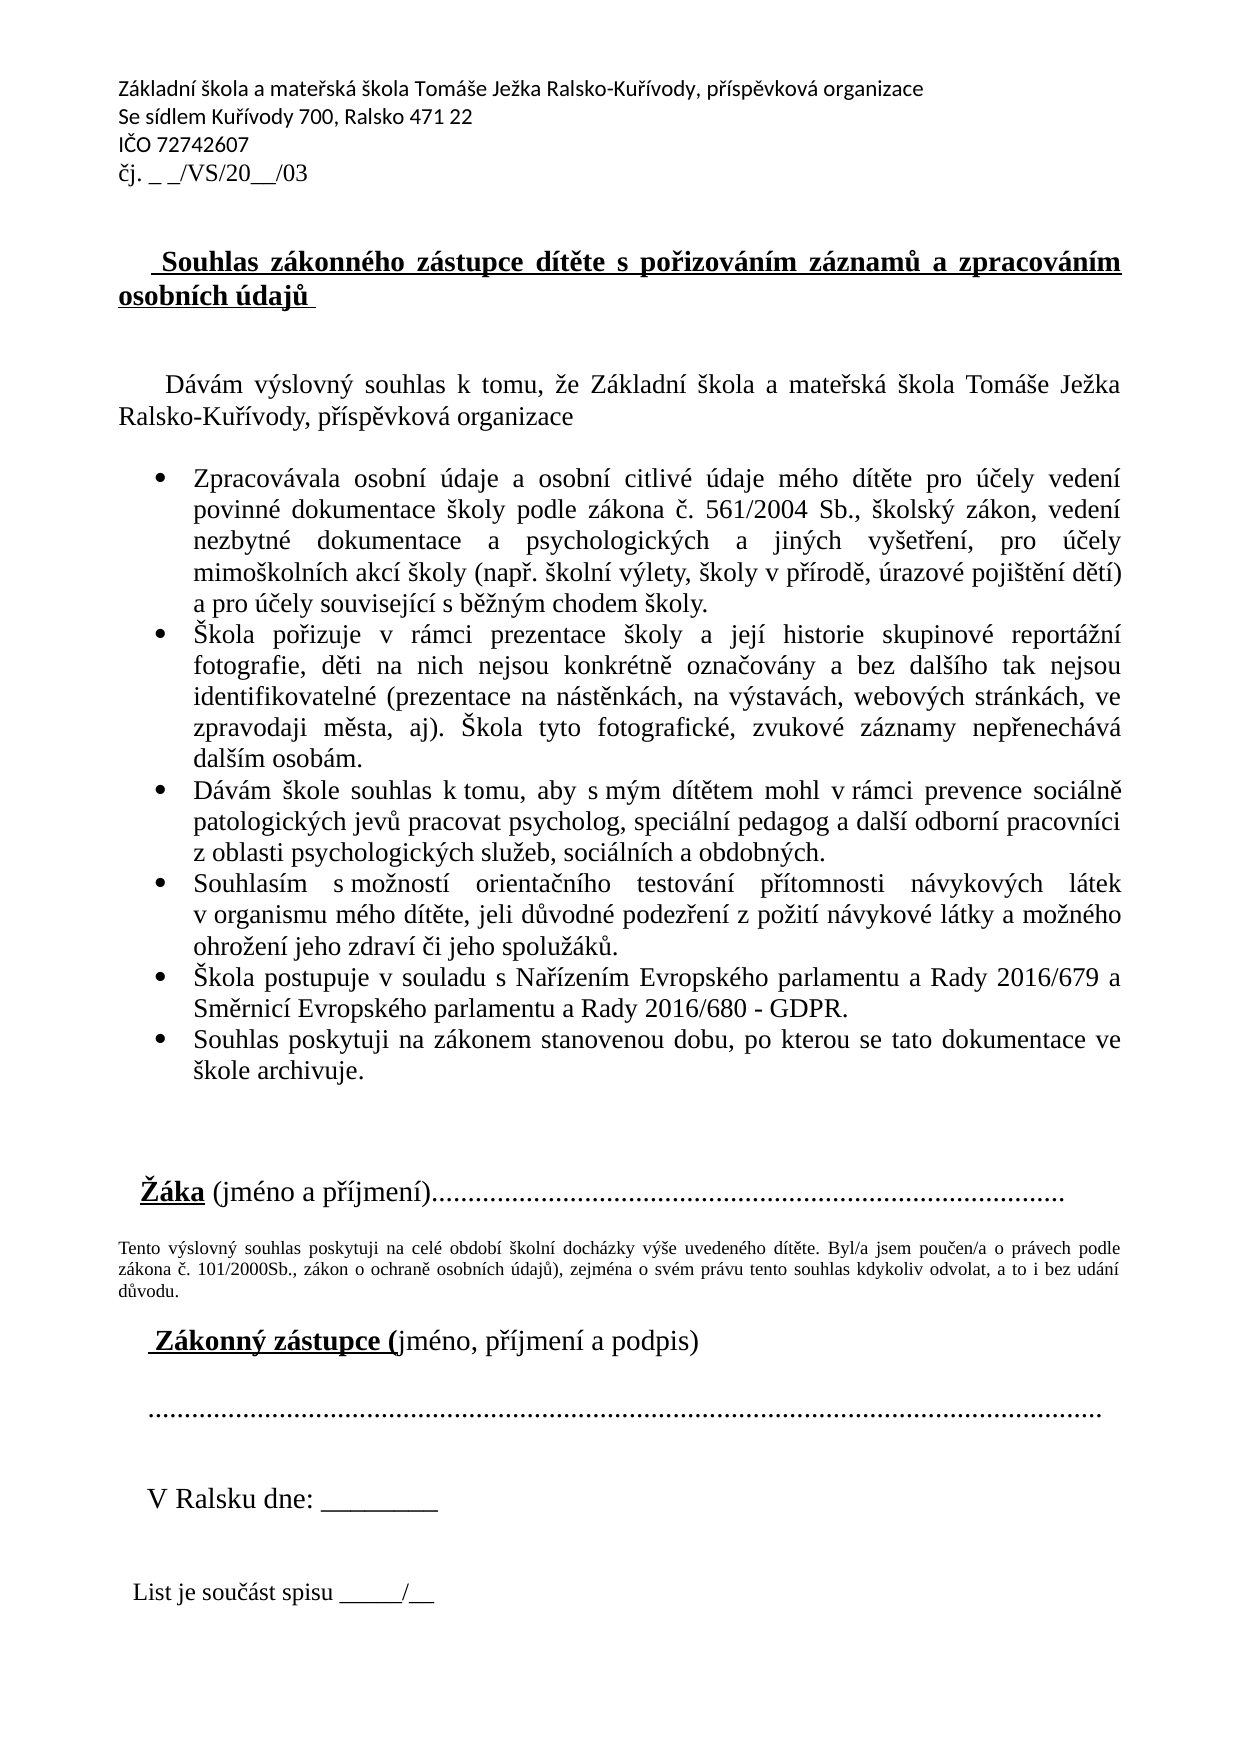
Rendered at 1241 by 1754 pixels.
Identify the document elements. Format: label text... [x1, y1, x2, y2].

list Škola postupuje v souladu s Nařízením Evropského parlamentu a Rady 2016/679 a Směrnicí Evropského parlamentu a Rady 2016/680 - GDPR. [156, 961, 1122, 1023]
text V Ralsku dne: ________ [118, 1481, 1122, 1514]
list Souhlas poskytuji na zákonem stanovenou dobu, po kterou se tato dokumentace ve škole archivuje. [156, 1023, 1122, 1086]
list Škola pořizuje v rámci prezentace školy a její historie skupinové reportážní fotografie, děti na nich nejsou konkrétně označovány a bez dalšího tak nejsou identifikovatelné (prezentace na nástěnkách, na výstavách, webových stránkách, ve zpravodaji města, aj). Škola tyto fotografické, zvukové záznamy nepřenechává dalším osobám. [156, 618, 1122, 774]
text Žáka (jméno a příjmení)....................................................................................... [118, 1174, 1122, 1208]
text Dávám výslovný souhlas k tomu, že Základní škola a mateřská škola Tomáše Ježka Ralsko-Kuřívody, příspěvková organizace [118, 369, 1122, 431]
text Tento výslovný souhlas poskytuji na celé období školní docházky výše uvedeného dítěte. Byl/a jsem poučen/a o právech podle zákona č. 101/2000Sb., zákon o ochraně osobních údajů), zejména o svém právu tento souhlas kdykoliv odvolat, a to i bez udání důvodu. [118, 1237, 1122, 1301]
text Zákonný zástupce (jméno, příjmení a podpis) [118, 1323, 1122, 1356]
text Souhlas zákonného zástupce dítěte s pořizováním záznamů a zpracováním osobních údajů [118, 244, 1122, 311]
list Souhlasím s možností orientačního testování přítomnosti návykových látek v organismu mého dítěte, jeli důvodné podezření z požití návykové látky a možného ohrožení jeho zdraví či jeho spolužáků. [156, 867, 1122, 961]
text ................................................................................................................................... [118, 1390, 1122, 1423]
text List je součást spisu _____/__ [118, 1577, 1122, 1606]
list Zpracovávala osobní údaje a osobní citlivé údaje mého dítěte pro účely vedení povinné dokumentace školy podle zákona č. 561/2004 Sb., školský zákon, vedení nezbytné dokumentace a psychologických a jiných vyšetření, pro účely mimoškolních akcí školy (např. školní výlety, školy v přírodě, úrazové pojištění dětí) a pro účely související s běžným chodem školy. [156, 462, 1122, 618]
text čj. _ _/VS/20__/03 [118, 158, 1122, 187]
list Dávám škole souhlas k tomu, aby s mým dítětem mohl v rámci prevence sociálně patologických jevů pracovat psycholog, speciální pedagog a další odborní pracovníci z oblasti psychologických služeb, sociálních a obdobných. [156, 774, 1122, 867]
